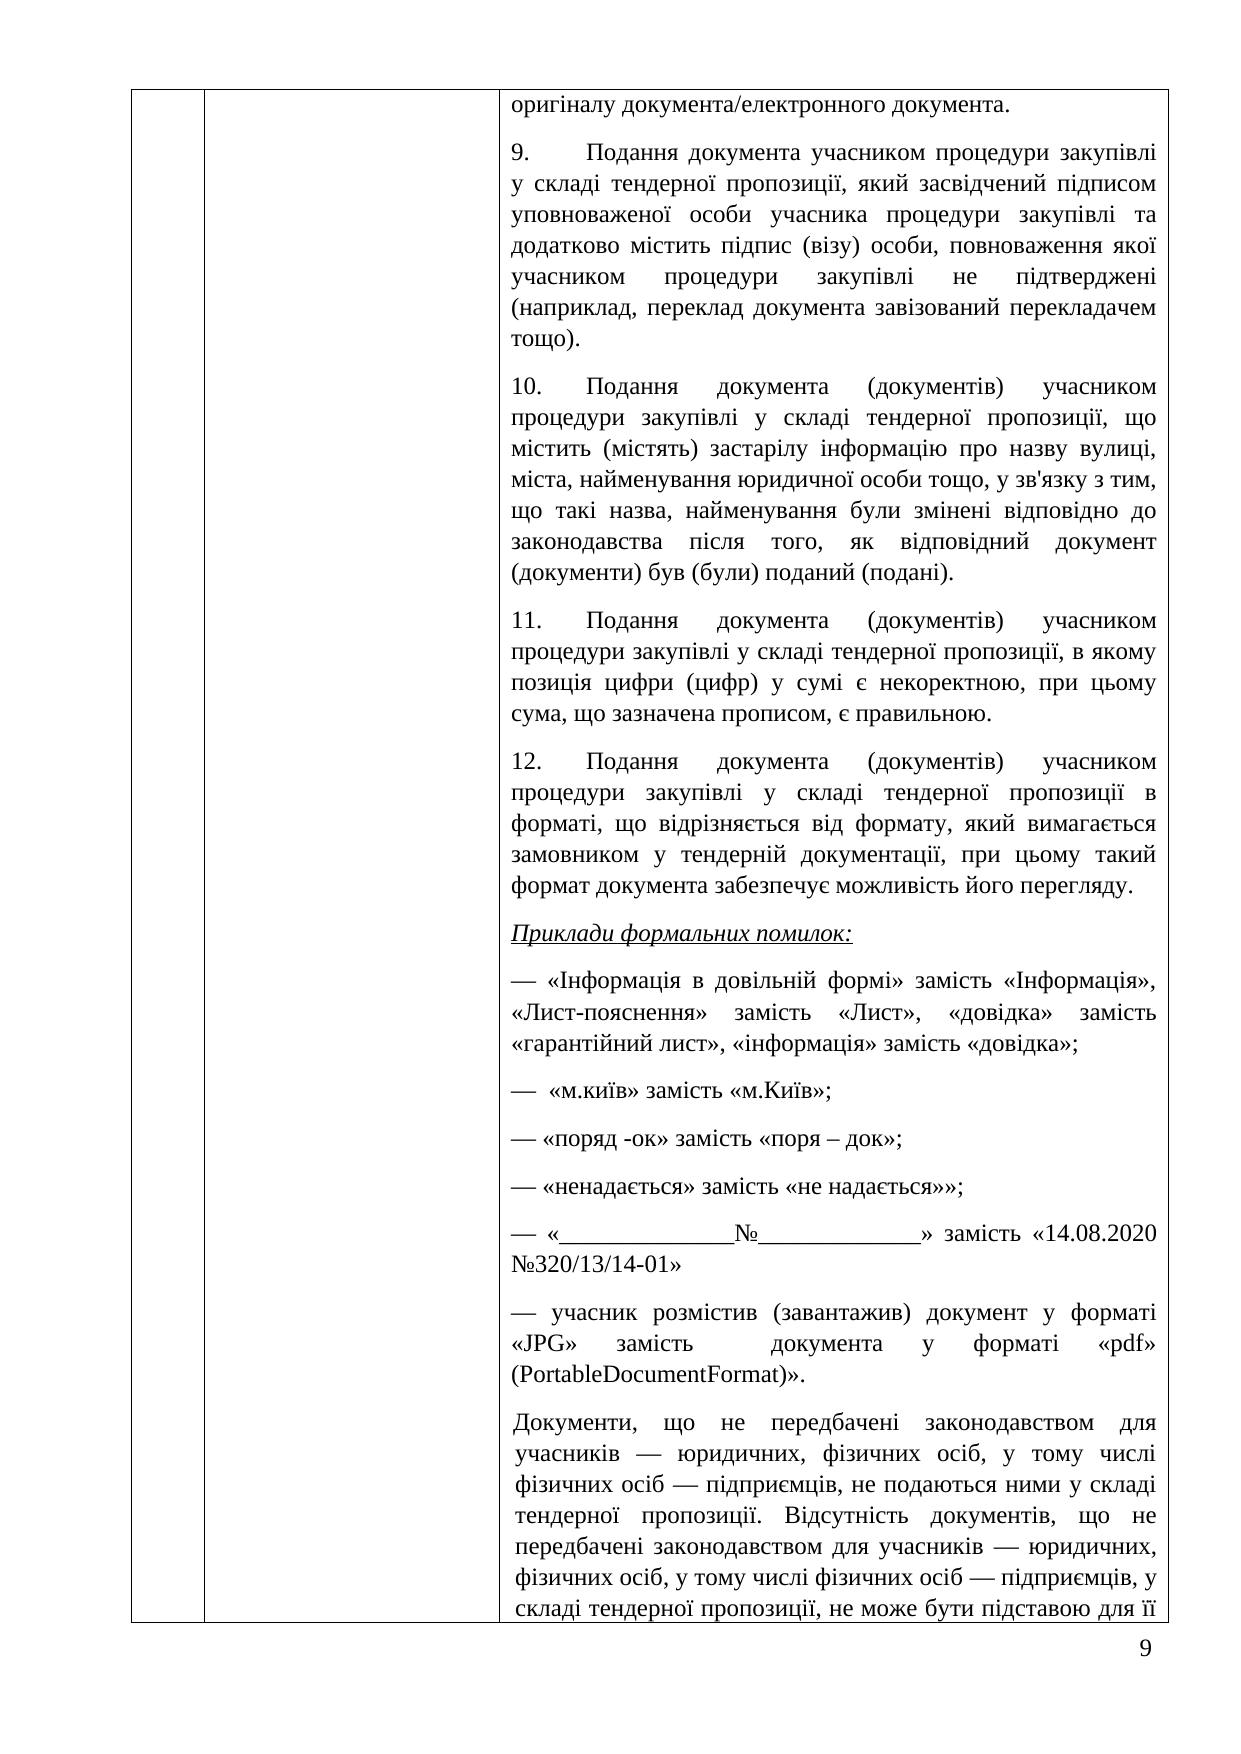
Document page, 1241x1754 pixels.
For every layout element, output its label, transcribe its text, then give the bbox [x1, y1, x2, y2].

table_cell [500, 90, 1168, 1622]
table_cell 1 [132, 90, 204, 1622]
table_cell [205, 90, 499, 1622]
